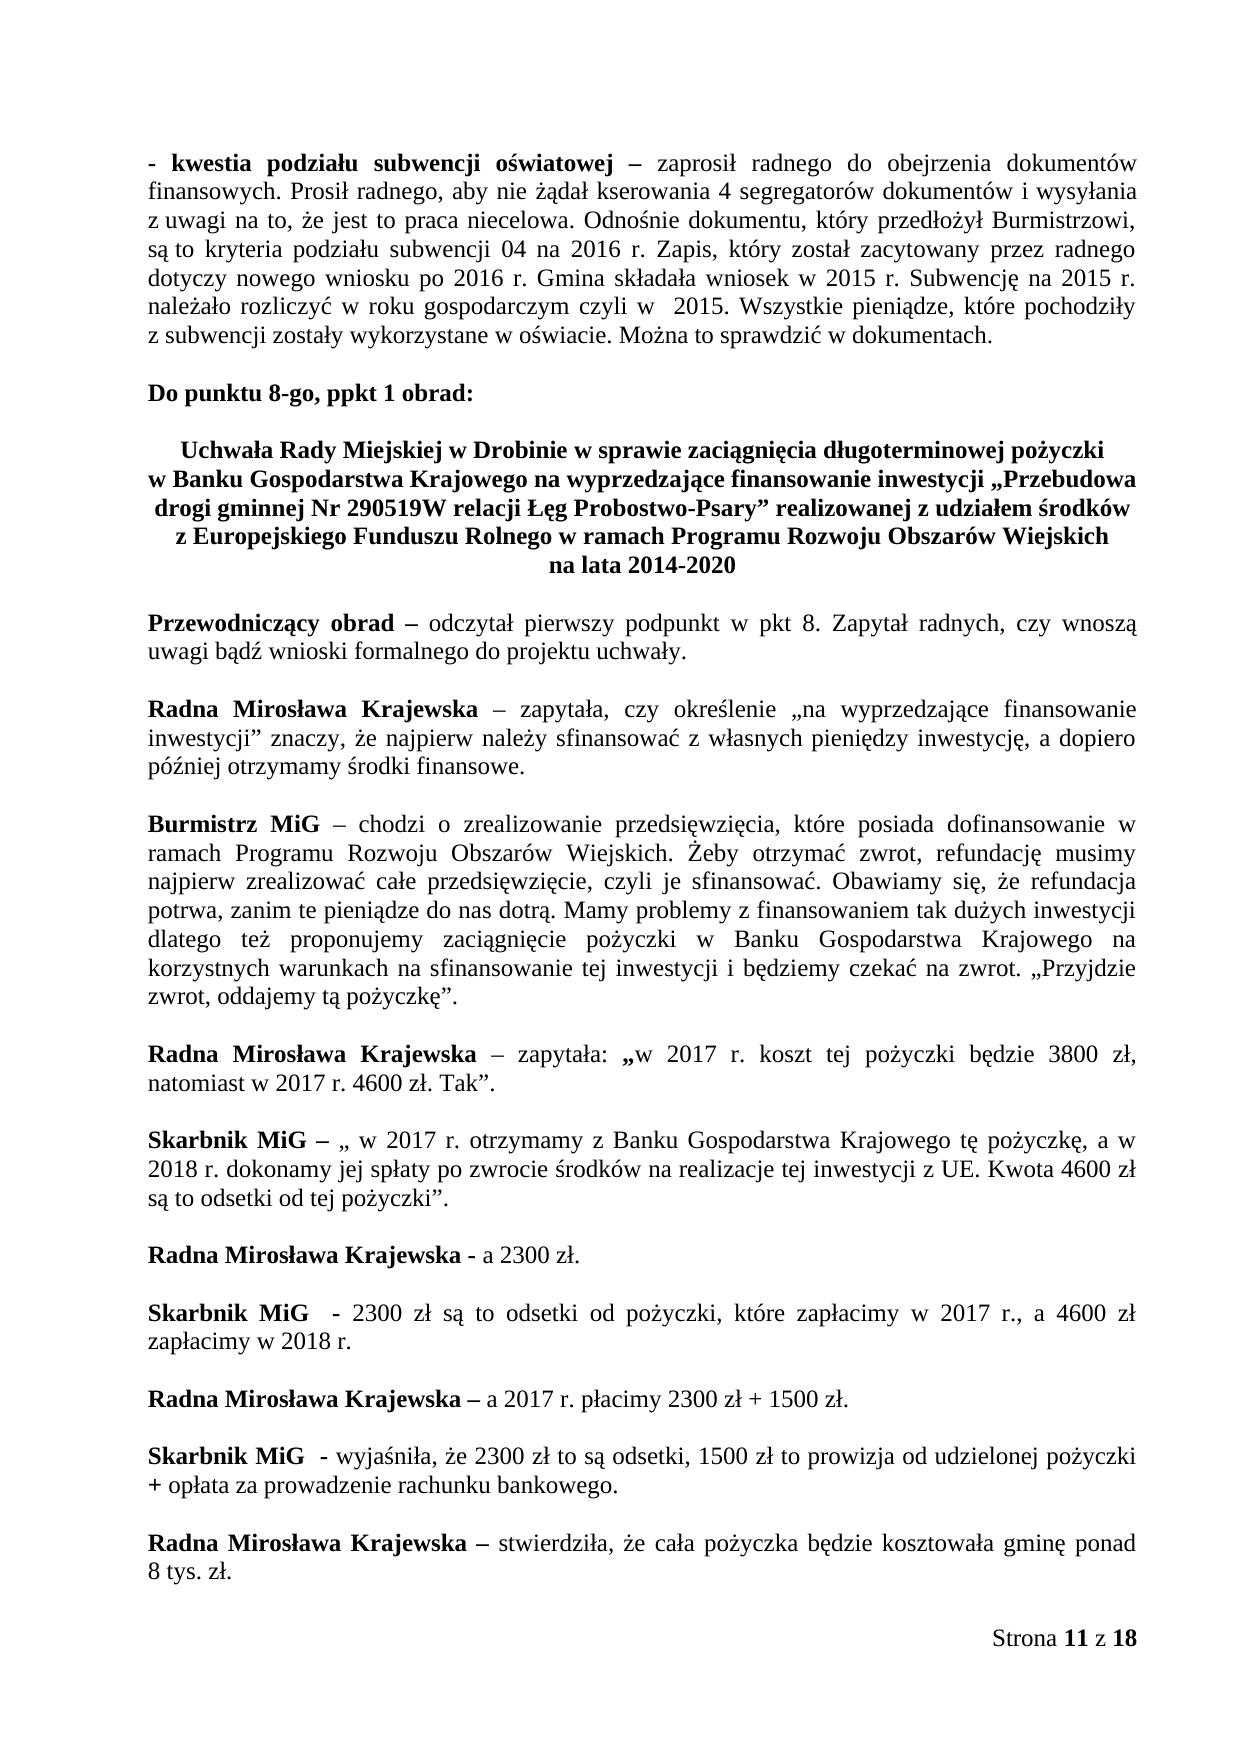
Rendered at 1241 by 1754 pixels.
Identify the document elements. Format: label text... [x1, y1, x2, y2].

text Przewodniczący obrad – odczytał pierwszy podpunkt w pkt 8. Zapytał radnych, czy wnoszą uwagi bądź wnioski formalnego do projektu uchwały. [148, 608, 1137, 665]
text Burmistrz MiG – chodzi o zrealizowanie przedsięwzięcia, które posiada dofinansowanie w ramach Programu Rozwoju Obszarów Wiejskich. Żeby otrzymać zwrot, refundację musimy najpierw zrealizować całe przedsięwzięcie, czyli je sfinansować. Obawiamy się, że refundacja potrwa, zanim te pieniądze do nas dotrą. Mamy problemy z finansowaniem tak dużych inwestycji dlatego też proponujemy zaciągnięcie pożyczki w Banku Gospodarstwa Krajowego na korzystnych warunkach na sfinansowanie tej inwestycji i będziemy czekać na zwrot. „Przyjdzie zwrot, oddajemy tą pożyczkę”. [148, 809, 1137, 1010]
text Skarbnik MiG - wyjaśniła, że 2300 zł to są odsetki, 1500 zł to prowizja od udzielonej pożyczki + opłata za prowadzenie rachunku bankowego. [148, 1441, 1137, 1499]
text Radna Mirosława Krajewska – zapytała, czy określenie „na wyprzedzające finansowanie inwestycji” znaczy, że najpierw należy sfinansować z własnych pieniędzy inwestycję, a dopiero później otrzymamy środki finansowe. [148, 694, 1137, 780]
text Radna Mirosława Krajewska – stwierdziła, że cała pożyczka będzie kosztowała gminę ponad 8 tys. zł. [148, 1528, 1137, 1585]
text Skarbnik MiG - 2300 zł są to odsetki od pożyczki, które zapłacimy w 2017 r., a 4600 zł zapłacimy w 2018 r. [148, 1298, 1137, 1355]
text Radna Mirosława Krajewska - a 2300 zł. [148, 1240, 1137, 1269]
text Uchwała Rady Miejskiej w Drobinie w sprawie zaciągnięcia długoterminowej pożyczki w Banku Gospodarstwa Krajowego na wyprzedzające finansowanie inwestycji „Przebudowa drogi gminnej Nr 290519W relacji Łęg Probostwo-Psary” realizowanej z udziałem środków z Europejskiego Funduszu Rolnego w ramach Programu Rozwoju Obszarów Wiejskich na lata 2014-2020 [148, 435, 1137, 579]
text Skarbnik MiG – „ w 2017 r. otrzymamy z Banku Gospodarstwa Krajowego tę pożyczkę, a w 2018 r. dokonamy jej spłaty po zwrocie środków na realizacje tej inwestycji z UE. Kwota 4600 zł są to odsetki od tej pożyczki”. [148, 1125, 1137, 1211]
text - kwestia podziału subwencji oświatowej – zaprosił radnego do obejrzenia dokumentów finansowych. Prosił radnego, aby nie żądał kserowania 4 segregatorów dokumentów i wysyłania z uwagi na to, że jest to praca niecelowa. Odnośnie dokumentu, który przedłożył Burmistrzowi, są to kryteria podziału subwencji 04 na 2016 r. Zapis, który został zacytowany przez radnego dotyczy nowego wniosku po 2016 r. Gmina składała wniosek w 2015 r. Subwencję na 2015 r. należało rozliczyć w roku gospodarczym czyli w 2015. Wszystkie pieniądze, które pochodziły z subwencji zostały wykorzystane w oświacie. Można to sprawdzić w dokumentach. [148, 148, 1137, 349]
text Radna Mirosława Krajewska – zapytała: „w 2017 r. koszt tej pożyczki będzie 3800 zł, natomiast w 2017 r. 4600 zł. Tak”. [148, 1039, 1137, 1096]
text Do punktu 8-go, ppkt 1 obrad: [148, 378, 1137, 406]
text Radna Mirosława Krajewska – a 2017 r. płacimy 2300 zł + 1500 zł. [148, 1384, 1137, 1413]
